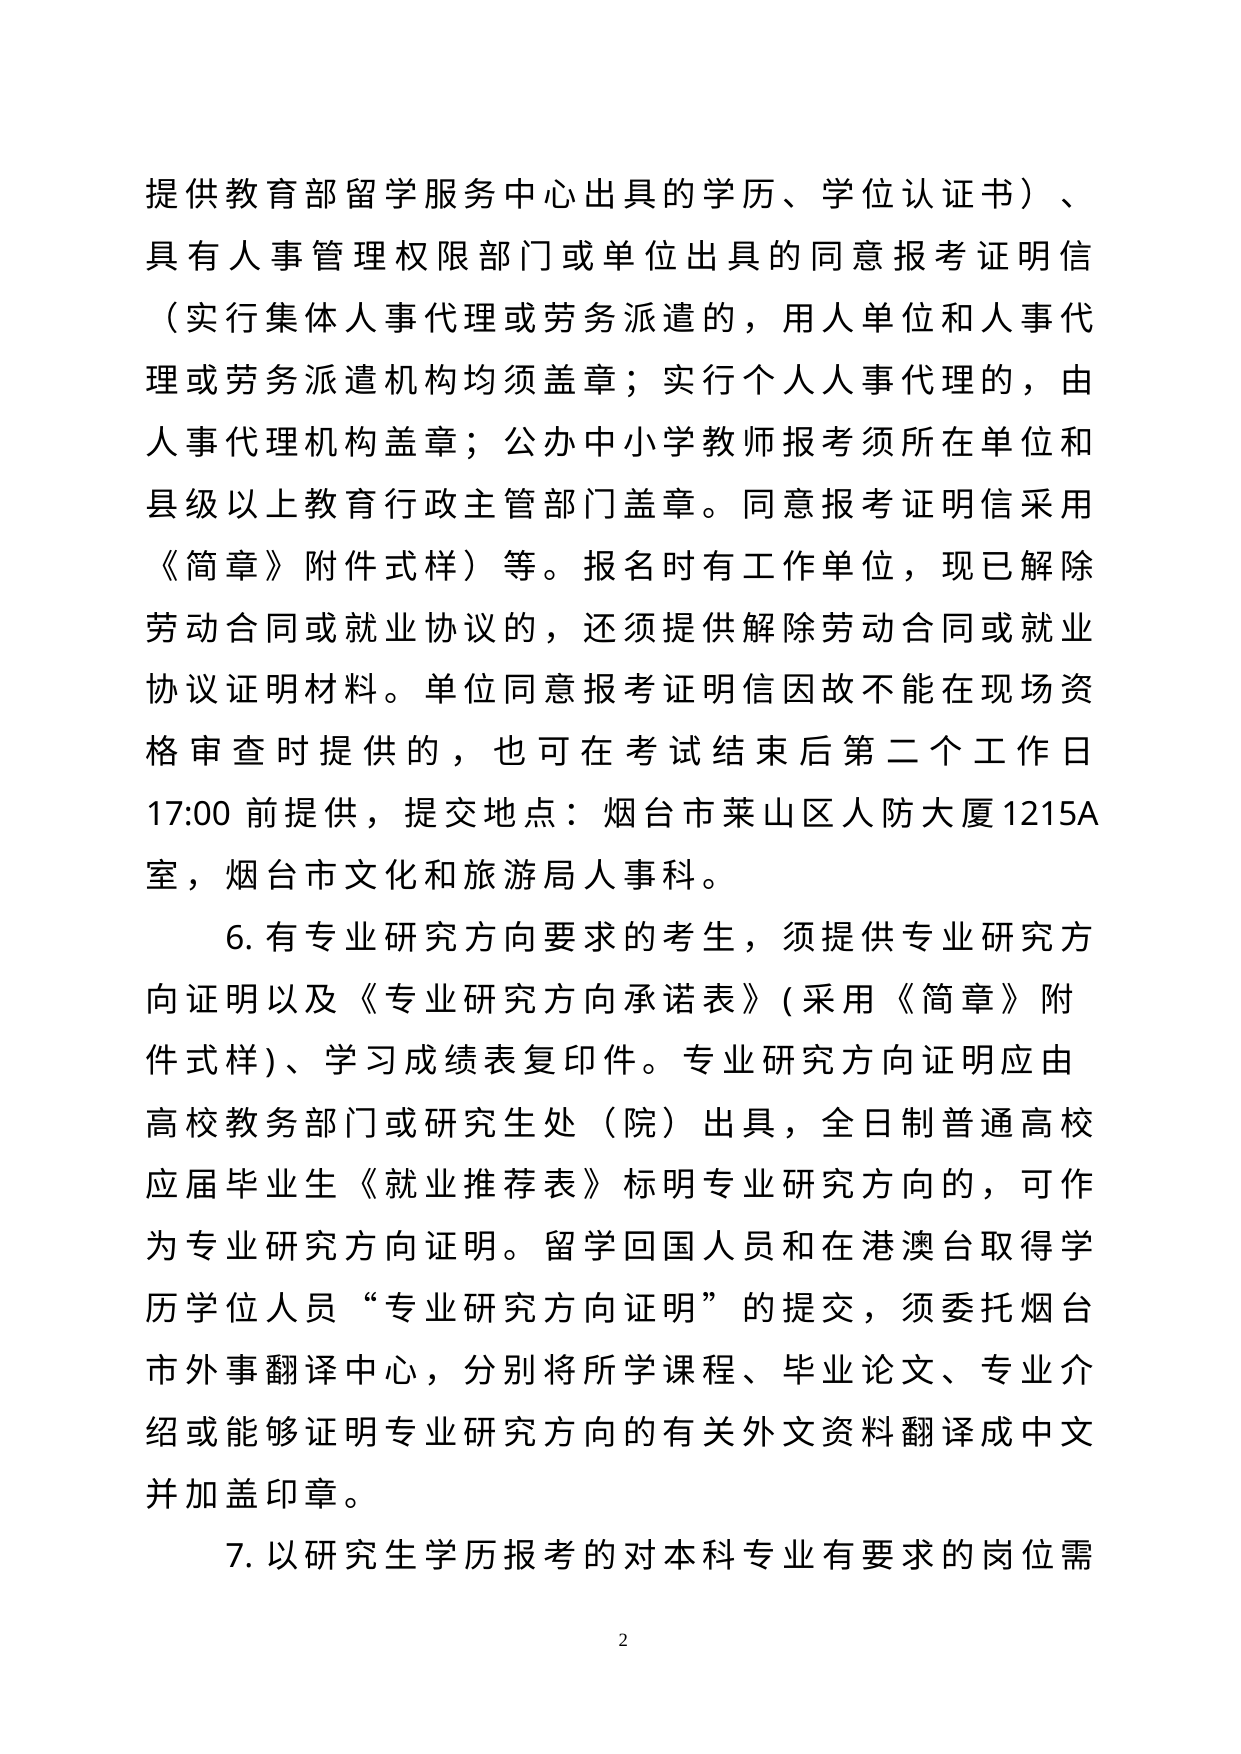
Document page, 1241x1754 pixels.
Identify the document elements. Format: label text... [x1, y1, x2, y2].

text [146, 1523, 1101, 1584]
text 6.有专业研究方向要求的考生，须提供专业研究方向证明以及《专业研究方向承诺表》(采用《简章》附件式样)、学习成绩表复印件。专业研究方向证明应由高校教务部门或研究生处（院）出具，全日制普通高校应届毕业生《就业推荐表》标明专业研究方向的，可作为专业研究方向证明。留学回国人员和在港澳台取得学历学位人员“专业研究方向证明”的提交，须委托烟台市外事翻译中心，分别将所学课程、毕业论文、专业介绍或能够证明专业研究方向的有关外文资料翻译成中文并加盖印章。 [146, 904, 1101, 1523]
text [146, 161, 1101, 904]
